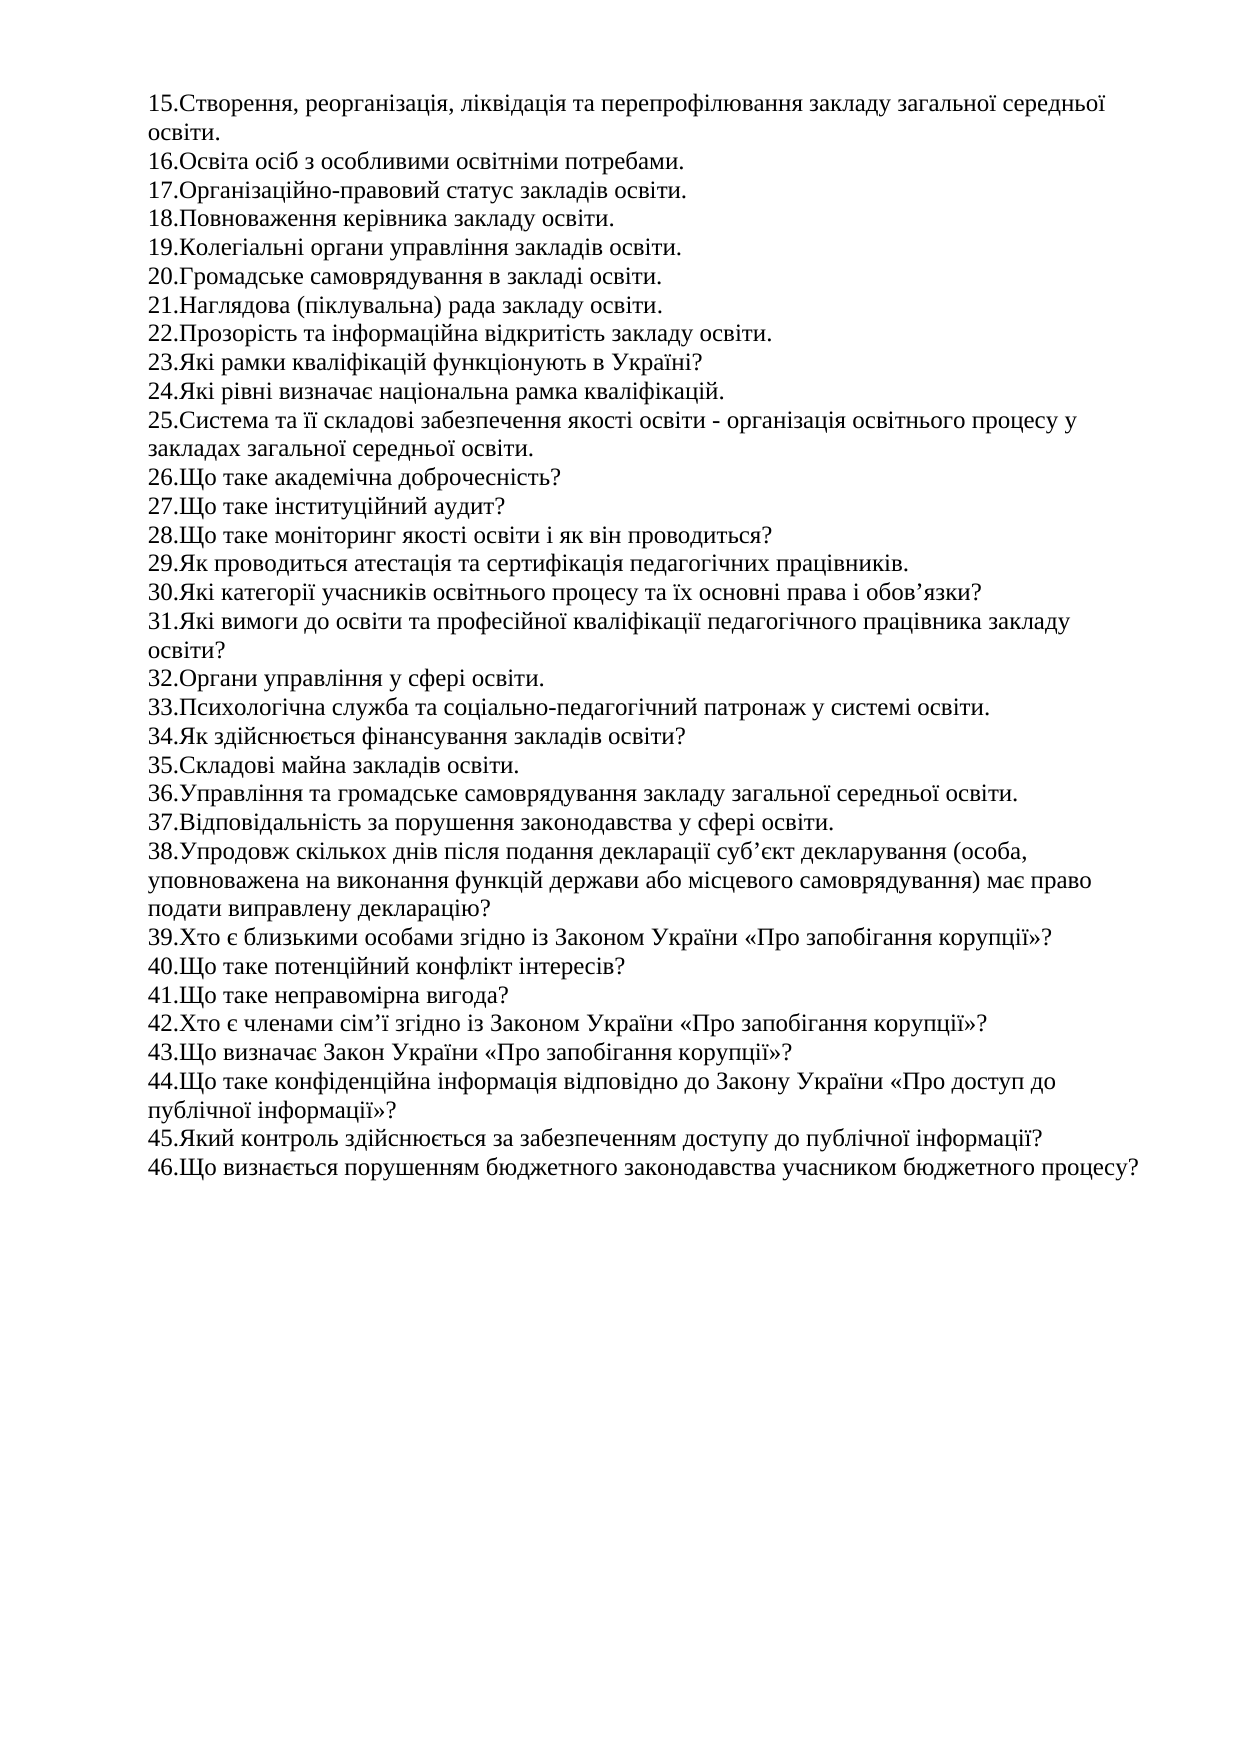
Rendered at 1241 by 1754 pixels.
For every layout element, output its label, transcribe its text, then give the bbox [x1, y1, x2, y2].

text 29.Як проводиться атестація та сертифікація педагогічних працівників. [148, 548, 1152, 577]
text 44.Що таке конфіденційна інформація відповідно до Закону України «Про доступ до публічної інформації»? [148, 1066, 1152, 1123]
text 21.Наглядова (піклувальна) рада закладу освіти. [148, 290, 1152, 318]
text 38.Упродовж скількох днів після подання декларації суб’єкт декларування (особа, уповноважена на виконання функцій держави або місцевого самоврядування) має право подати виправлену декларацію? [148, 836, 1152, 922]
text 43.Що визначає Закон України «Про запобігання корупції»? [148, 1037, 1152, 1066]
text 33.Психологічна служба та соціально-педагогічний патронаж у системі освіти. [148, 692, 1152, 721]
text 39.Хто є близькими особами згідно із Законом України «Про запобігання корупції»? [148, 922, 1152, 951]
text 35.Складові майна закладів освіти. [148, 750, 1152, 778]
text 32.Органи управління у сфері освіти. [148, 663, 1152, 692]
text 17.Організаційно-правовий статус закладів освіти. [148, 175, 1152, 203]
text 22.Прозорість та інформаційна відкритість закладу освіти. [148, 318, 1152, 347]
text 34.Як здійснюється фінансування закладів освіти? [148, 721, 1152, 750]
text 15.Створення, реорганізація, ліквідація та перепрофілювання закладу загальної середньої освіти. [148, 88, 1152, 146]
text 28.Що таке моніторинг якості освіти і як він проводиться? [148, 520, 1152, 548]
text 45.Який контроль здійснюється за забезпеченням доступу до публічної інформації? [148, 1123, 1152, 1152]
text 27.Що таке інституційний аудит? [148, 491, 1152, 520]
text 20.Громадське самоврядування в закладі освіти. [148, 261, 1152, 290]
text 30.Які категорії учасників освітнього процесу та їх основні права і обов’язки? [148, 577, 1152, 606]
text 36.Управління та громадське самоврядування закладу загальної середньої освіти. [148, 778, 1152, 807]
text 23.Які рамки кваліфікацій функціонують в Україні? [148, 347, 1152, 376]
text 40.Що таке потенційний конфлікт інтересів? [148, 951, 1152, 980]
text 31.Які вимоги до освіти та професійної кваліфікації педагогічного працівника закладу освіти? [148, 606, 1152, 663]
text 46.Що визнається порушенням бюджетного законодавства учасником бюджетного процесу? [148, 1152, 1152, 1181]
text 19.Колегіальні органи управління закладів освіти. [148, 232, 1152, 261]
text 37.Відповідальність за порушення законодавства у сфері освіти. [148, 807, 1152, 836]
text 25.Система та її складові забезпечення якості освіти - організація освітнього процесу у закладах загальної середньої освіти. [148, 405, 1152, 462]
text 18.Повноваження керівника закладу освіти. [148, 203, 1152, 232]
text 16.Освіта осіб з особливими освітніми потребами. [148, 146, 1152, 175]
text 24.Які рівні визначає національна рамка кваліфікацій. [148, 376, 1152, 405]
text 42.Хто є членами сім’ї згідно із Законом України «Про запобігання корупції»? [148, 1008, 1152, 1037]
text 41.Що таке неправомірна вигода? [148, 980, 1152, 1008]
text 26.Що таке академічна доброчесність? [148, 462, 1152, 491]
